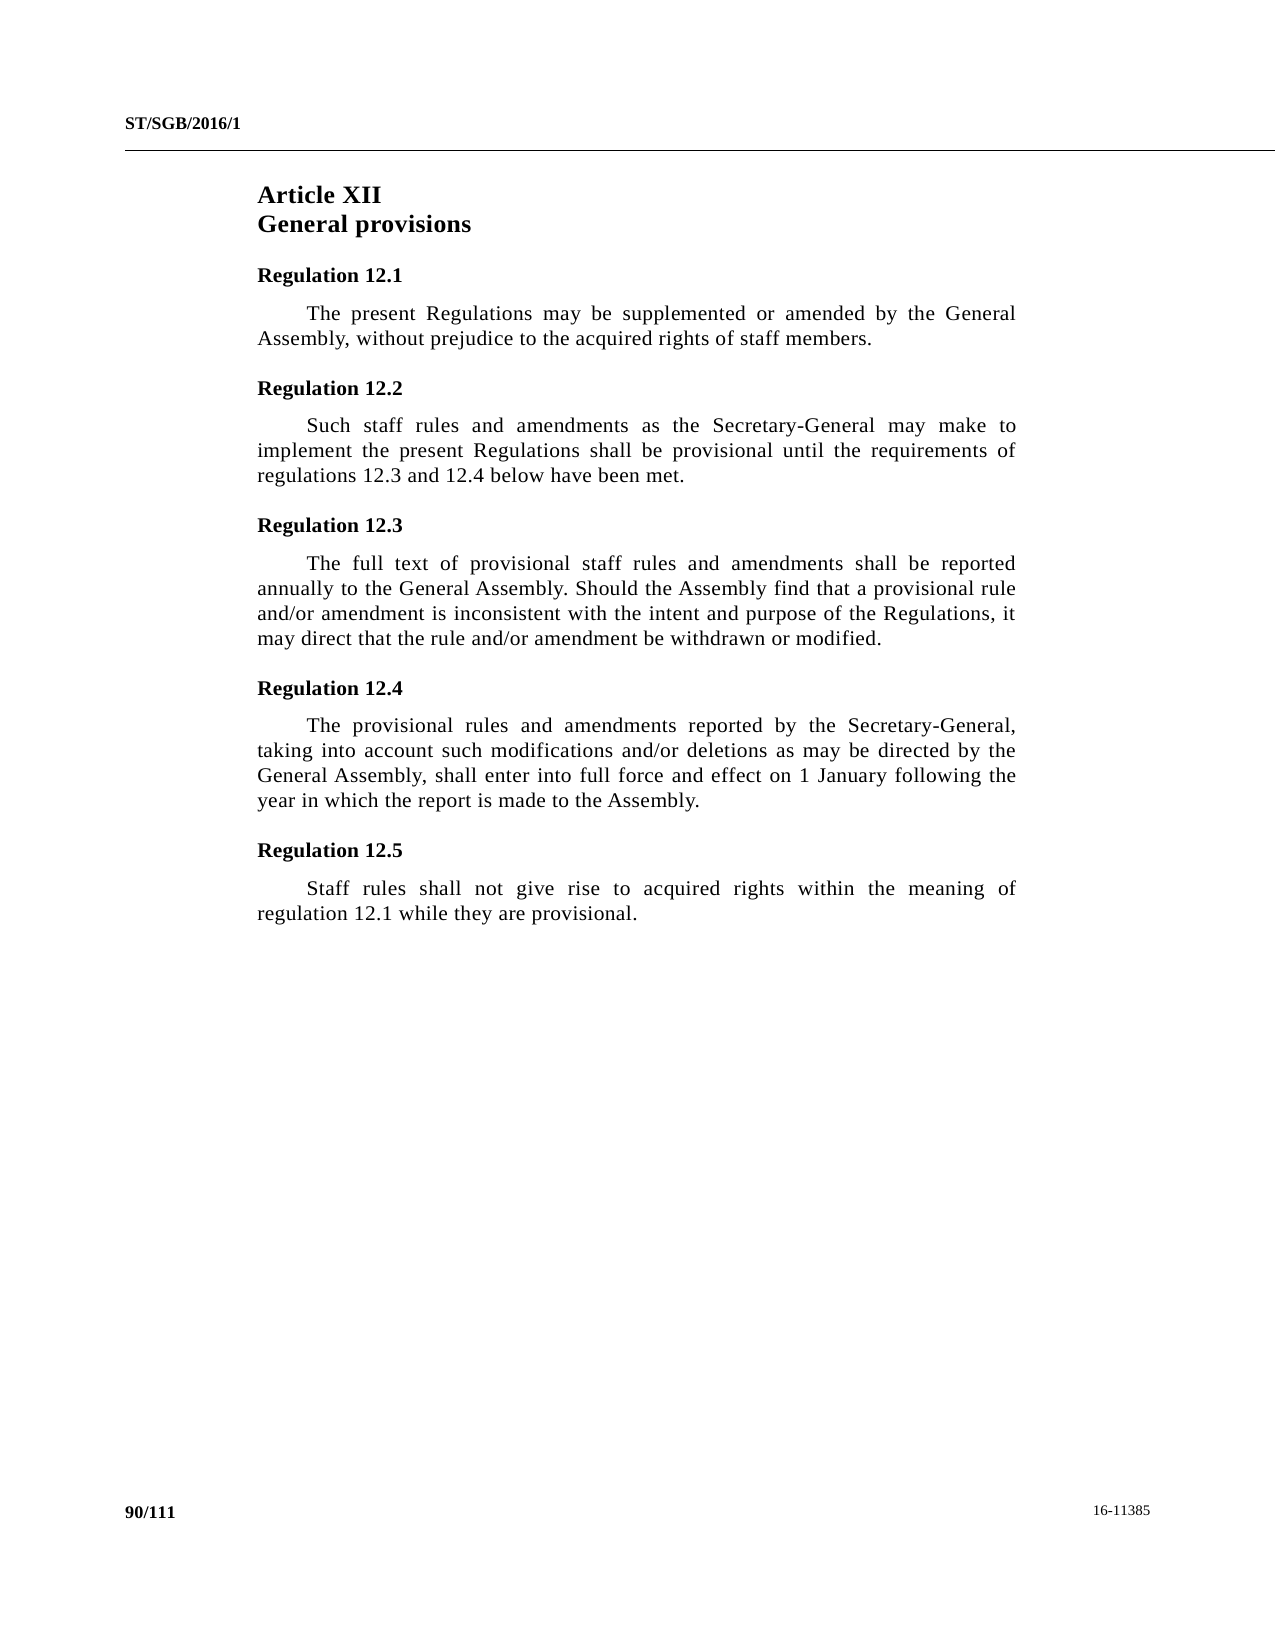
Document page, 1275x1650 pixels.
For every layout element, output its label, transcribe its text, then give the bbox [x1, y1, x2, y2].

text The full text of provisional staff rules and amendments shall be reported annually to the General Assembly. Should the Assembly find that a provisional rule and/or amendment is inconsistent with the intent and purpose of the Regulations, it may direct that the rule and/or amendment be withdrawn or modified. [257, 550, 1018, 650]
text Regulation 12.3 [125, 513, 1019, 538]
text Regulation 12.2 [125, 375, 1019, 400]
text Regulation 12.1 [125, 263, 1019, 288]
text Article XII [125, 181, 1019, 209]
text Regulation 12.4 [125, 675, 1019, 700]
text The provisional rules and amendments reported by the Secretary-General, taking into account such modifications and/or deletions as may be directed by the General Assembly, shall enter into full force and effect on 1 January following the year in which the report is made to the Assembly. [257, 713, 1018, 813]
text Regulation 12.5 [125, 838, 1019, 863]
text Staff rules shall not give rise to acquired rights within the meaning of regulation 12.1 while they are provisional. [257, 875, 1018, 925]
text The present Regulations may be supplemented or amended by the General Assembly, without prejudice to the acquired rights of staff members. [257, 300, 1018, 350]
text Such staff rules and amendments as the Secretary-General may make to implement the present Regulations shall be provisional until the requirements of regulations 12.3 and 12.4 below have been met. [257, 413, 1018, 488]
text General provisions [125, 209, 1019, 238]
